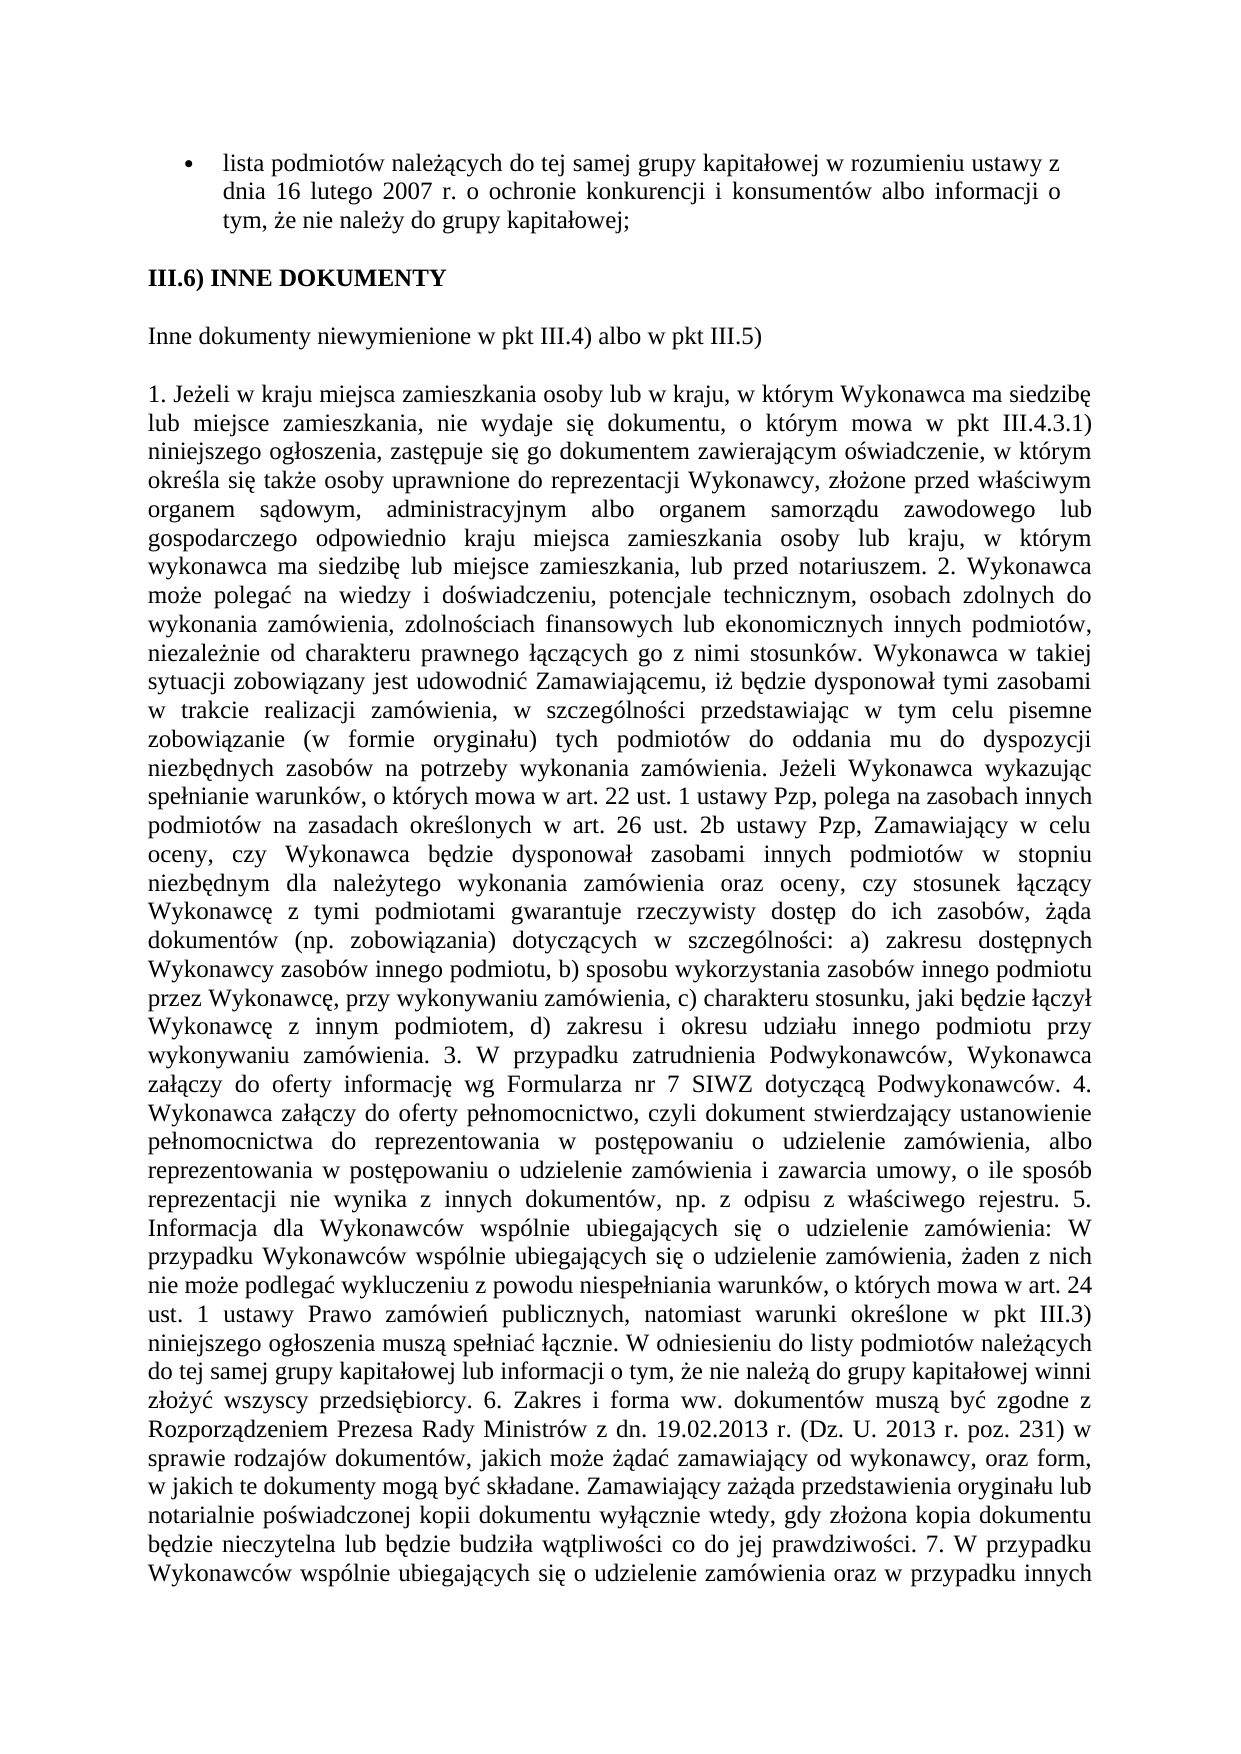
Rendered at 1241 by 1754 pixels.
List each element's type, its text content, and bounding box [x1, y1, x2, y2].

text III.6) INNE DOKUMENTY [148, 263, 1093, 292]
text Inne dokumenty niewymienione w pkt III.4) albo w pkt III.5) [148, 321, 1093, 350]
list lista podmiotów należących do tej samej grupy kapitałowej w rozumieniu ustawy z dnia 16 lutego 2007 r. o ochronie konkurencji i konsumentów albo informacji o tym, że nie należy do grupy kapitałowej; [185, 148, 1061, 234]
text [148, 379, 1093, 1586]
